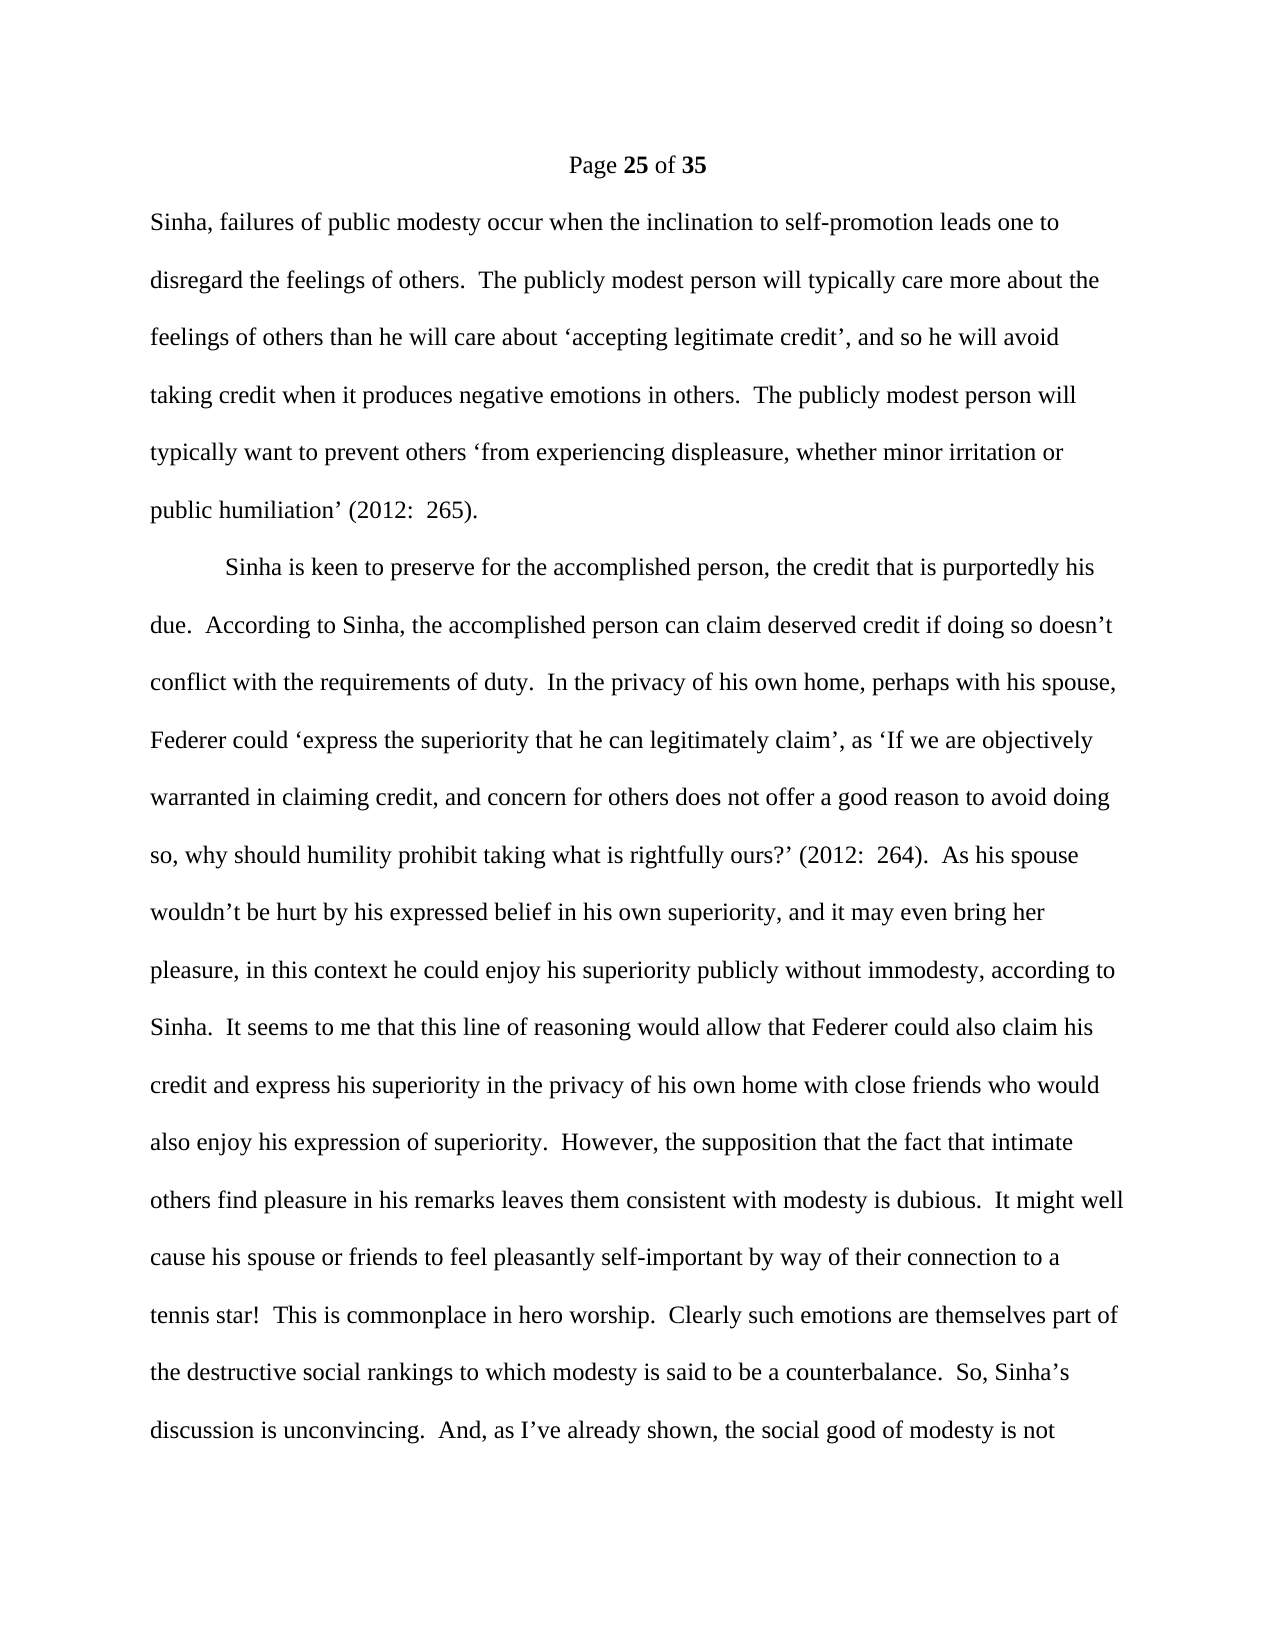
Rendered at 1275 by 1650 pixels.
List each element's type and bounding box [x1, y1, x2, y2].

text [150, 207, 1125, 524]
text [150, 552, 1125, 1444]
